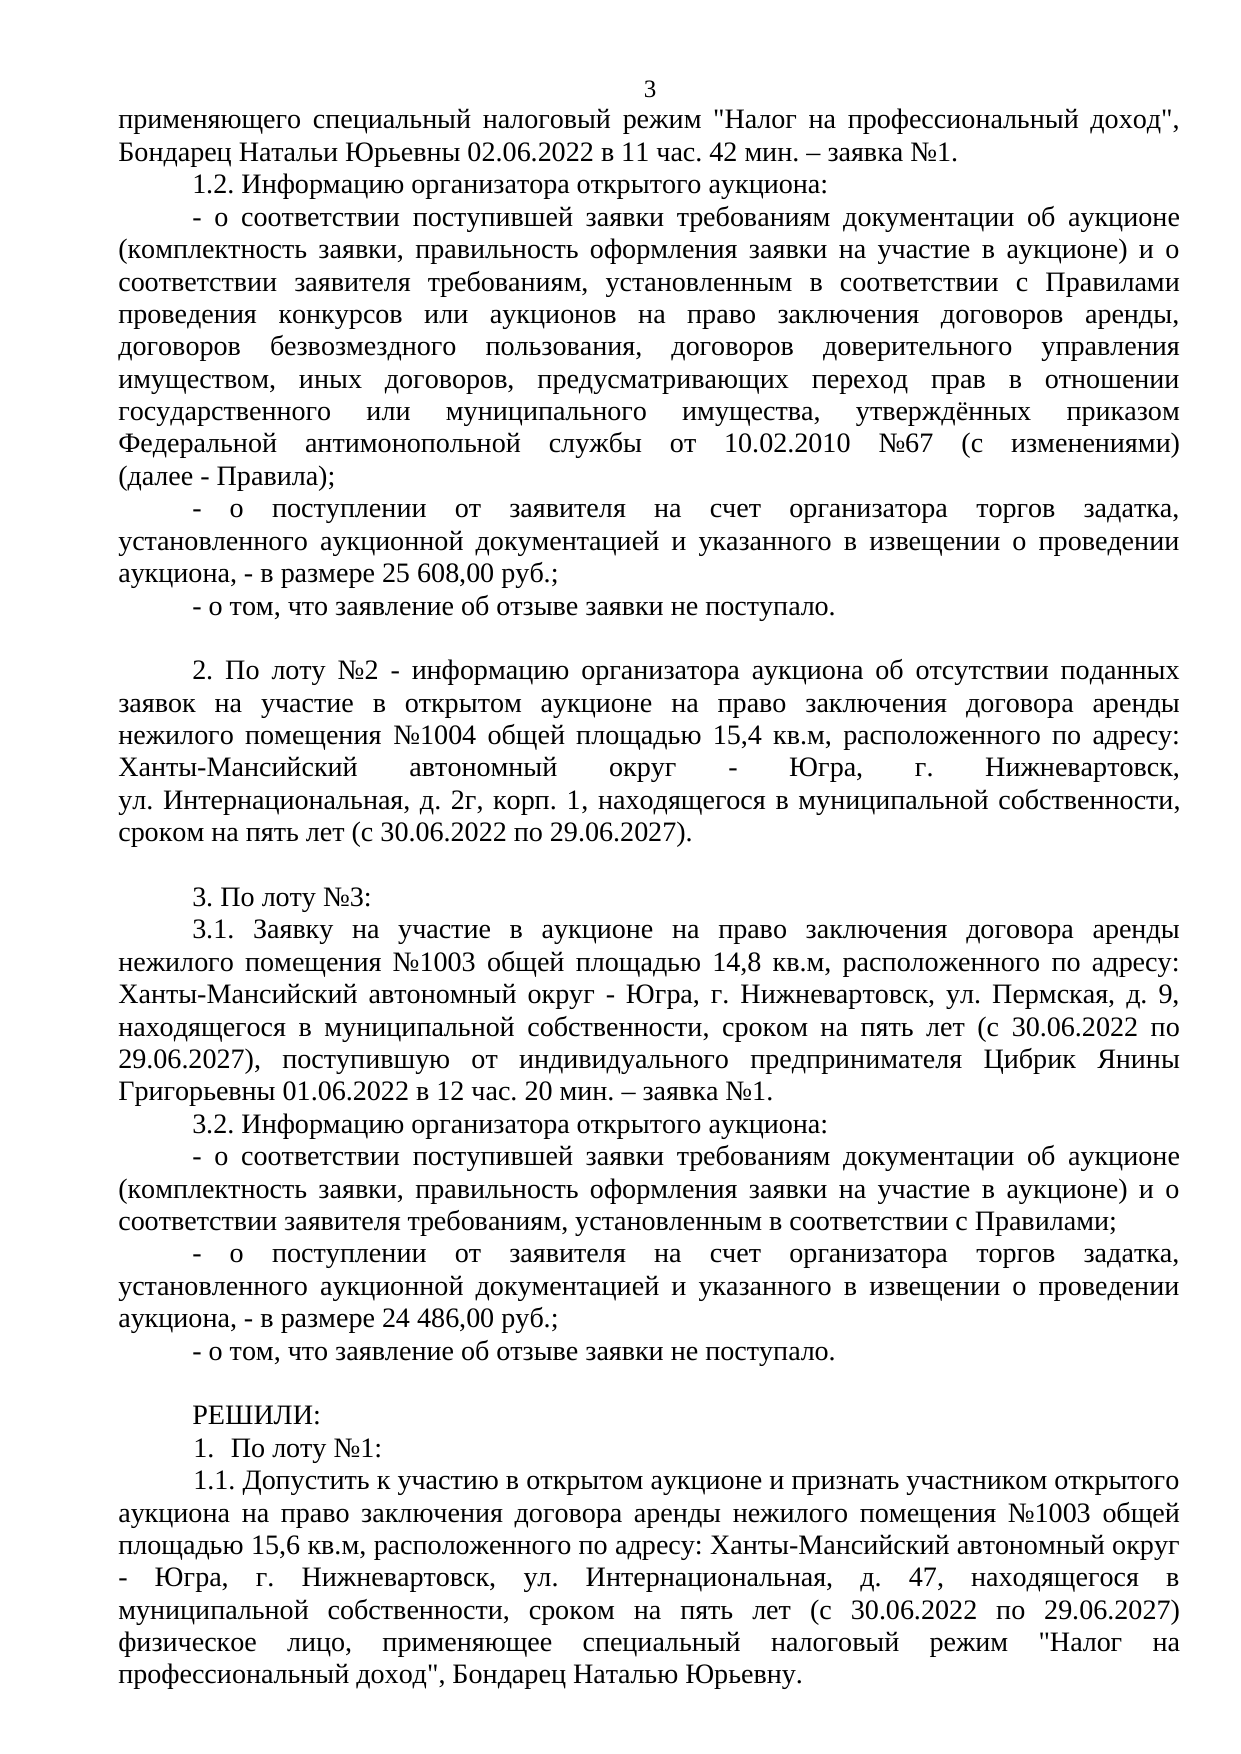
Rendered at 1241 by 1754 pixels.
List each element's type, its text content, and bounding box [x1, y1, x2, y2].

text - о том, что заявление об отзыве заявки не поступало. [118, 1334, 1181, 1366]
text 2. По лоту №2 - информацию организатора аукциона об отсутствии поданных заявок на участие в открытом аукционе на право заключения договора аренды нежилого помещения №1004 общей площадью 15,4 кв.м, расположенного по адресу: Ханты-Мансийский автономный округ - Югра, г. Нижневартовск, ул. Интернациональная, д. 2г, корп. 1, находящегося в муниципальной собственности, сроком на пять лет (с 30.06.2022 по 29.06.2027). [118, 653, 1181, 848]
text 1.2. Информацию организатора открытого аукциона: [118, 167, 1181, 200]
list По лоту №1: [193, 1431, 1181, 1463]
text - о поступлении от заявителя на счет организатора торгов задатка, установленного аукционной документацией и указанного в извещении о проведении аукциона, - в размере 24 486,00 руб.; [118, 1236, 1181, 1334]
text - о том, что заявление об отзыве заявки не поступало. [118, 588, 1181, 621]
text 3.2. Информацию организатора открытого аукциона: [118, 1107, 1181, 1139]
text 3.1. Заявку на участие в аукционе на право заключения договора аренды нежилого помещения №1003 общей площадью 14,8 кв.м, расположенного по адресу: Ханты-Мансийский автономный округ - Югра, г. Нижневартовск, ул. Пермская, д. 9, находящегося в муниципальной собственности, сроком на пять лет (с 30.06.2022 по 29.06.2027), поступившую от индивидуального предпринимателя Цибрик Янины Григорьевны 01.06.2022 в 12 час. 20 мин. – заявка №1. [118, 912, 1181, 1107]
text - о соответствии поступившей заявки требованиям документации об аукционе (комплектность заявки, правильность оформления заявки на участие в аукционе) и о соответствии заявителя требованиям, установленным в соответствии с Правилами проведения конкурсов или аукционов на право заключения договоров аренды, договоров безвозмездного пользования, договоров доверительного управления имуществом, иных договоров, предусматривающих переход прав в отношении государственного или муниципального имущества, утверждённых приказом Федеральной антимонопольной службы от 10.02.2010 №67 (с изменениями) (далее - Правила); [118, 200, 1181, 491]
text - о поступлении от заявителя на счет организатора торгов задатка, установленного аукционной документацией и указанного в извещении о проведении аукциона, - в размере 25 608,00 руб.; [118, 491, 1181, 588]
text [118, 103, 1181, 167]
text 3. По лоту №3: [118, 880, 1181, 912]
text Решили: [118, 1398, 1181, 1431]
text - о соответствии поступившей заявки требованиям документации об аукционе (комплектность заявки, правильность оформления заявки на участие в аукционе) и о соответствии заявителя требованиям, установленным в соответствии с Правилами; [118, 1139, 1181, 1236]
text 1.1. Допустить к участию в открытом аукционе и признать участником открытого аукциона на право заключения договора аренды нежилого помещения №1003 общей площадью 15,6 кв.м, расположенного по адресу: Ханты-Мансийский автономный округ - Югра, г. Нижневартовск, ул. Интернациональная, д. 47, находящегося в муниципальной собственности, сроком на пять лет (с 30.06.2022 по 29.06.2027) физическое лицо, применяющее специальный налоговый режим "Налог на профессиональный доход", Бондарец Наталью Юрьевну. [118, 1463, 1181, 1690]
